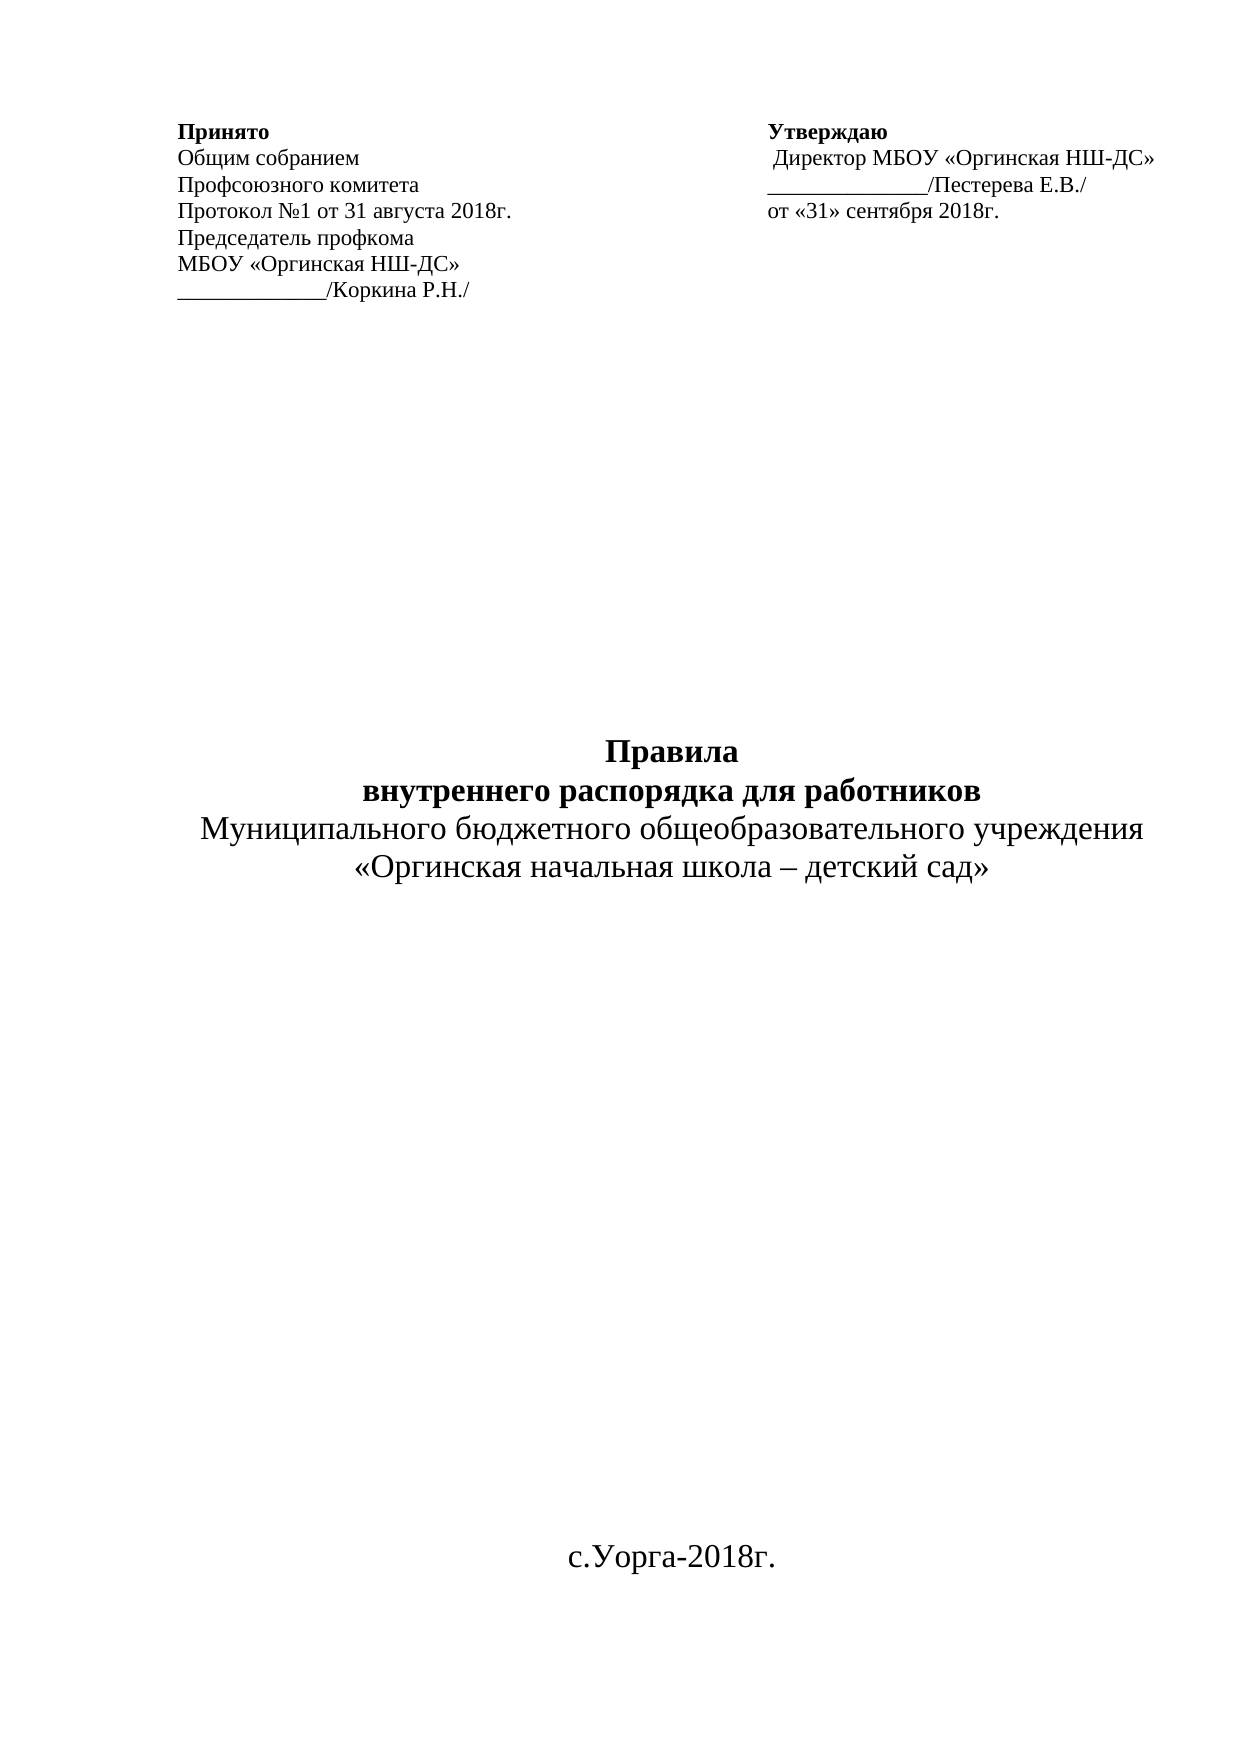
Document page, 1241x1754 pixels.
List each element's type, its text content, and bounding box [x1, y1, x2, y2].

text Общим собранием Директор МБОУ «Оргинская НШ-ДС» [177, 144, 1167, 171]
text МБОУ «Оргинская НШ-ДС» [177, 250, 1167, 276]
text Правила [177, 731, 1167, 770]
text Протокол №1 от 31 августа 2018г. от «31» сентября 2018г. [177, 197, 1167, 223]
text _____________/Коркина Р.Н./ [177, 276, 1167, 303]
text внутреннего распорядка для работников [177, 770, 1167, 808]
text «Оргинская начальная школа – детский сад» [177, 846, 1167, 885]
text Муниципального бюджетного общеобразовательного учреждения [177, 808, 1167, 846]
text Профсоюзного комитета ______________/Пестерева Е.В./ [177, 171, 1167, 197]
text с.Уорга-2018г. [177, 1536, 1167, 1575]
text Принято Утверждаю [177, 118, 1167, 144]
text Председатель профкома [177, 223, 1167, 250]
